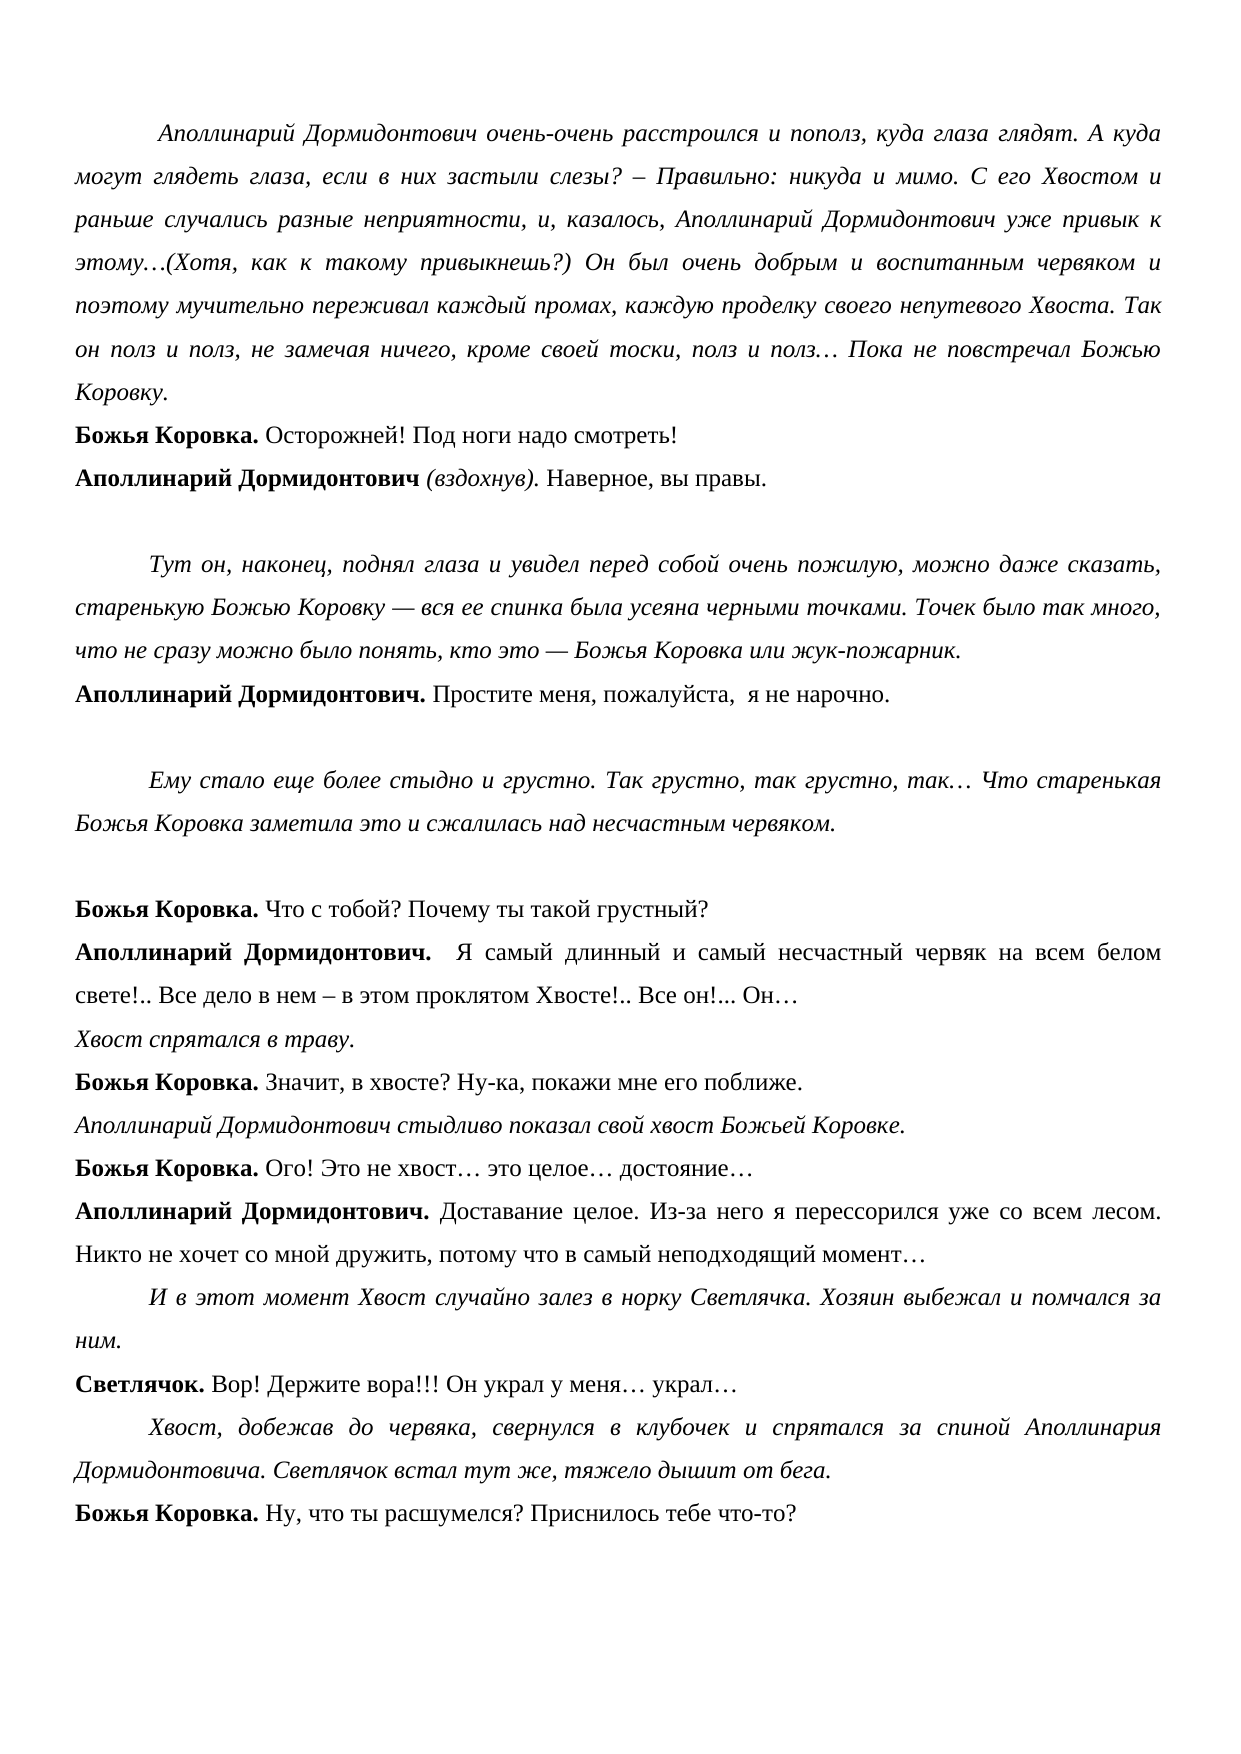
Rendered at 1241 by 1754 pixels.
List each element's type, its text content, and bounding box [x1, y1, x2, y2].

list Светлячок. Вор! Держите вора!!! Он украл у меня… украл… [75, 1369, 1162, 1397]
list Ему стало еще более стыдно и грустно. Так грустно, так грустно, так… Что старенькая Божья Коровка заметила это и сжалилась над несчастным червяком. [75, 765, 1162, 837]
list Аполлинарий Дормидонтович очень-очень расстроился и пополз, куда глаза глядят. А куда могут глядеть глаза, если в них застыли слезы? – Правильно: никуда и мимо. С его Хвостом и раньше случались разные неприятности, и, казалось, Аполлинарий Дормидонтович уже привык к этому…(Хотя, как к такому привыкнешь?) Он был очень добрым и воспитанным червяком и поэтому мучительно переживал каждый промах, каждую проделку своего непутевого Хвоста. Так он полз и полз, не замечая ничего, кроме своей тоски, полз и полз… Пока не повстречал Божью Коровку. [75, 118, 1162, 406]
list Аполлинарий Дормидонтович. Простите меня, пожалуйста, я не нарочно. [75, 679, 1162, 707]
list Аполлинарий Дормидонтович (вздохнув). Наверное, вы правы. [75, 463, 1162, 492]
list И в этот момент Хвост случайно залез в норку Светлячка. Хозяин выбежал и помчался за ним. [75, 1282, 1162, 1354]
list Божья Коровка. Что с тобой? Почему ты такой грустный? [75, 894, 1162, 923]
list Тут он, наконец, поднял глаза и увидел перед собой очень пожилую, можно даже сказать, старенькую Божью Коровку — вся ее спинка была усеяна черными точками. Точек было так много, что не сразу можно было понять, кто это — Божья Коровка или жук-пожарник. [75, 549, 1162, 664]
list Божья Коровка. Осторожней! Под ноги надо смотреть! [75, 420, 1162, 449]
list Божья Коровка. Ну, что ты расшумелся? Приснилось тебе что-то? [75, 1498, 1162, 1527]
list Аполлинарий Дормидонтович стыдливо показал свой хвост Божьей Коровке. [75, 1110, 1162, 1139]
list Божья Коровка. Значит, в хвосте? Ну-ка, покажи мне его поближе. [75, 1067, 1162, 1096]
list Аполлинарий Дормидонтович. Я самый длинный и самый несчастный червяк на всем белом свете!.. Все дело в нем – в этом проклятом Хвосте!.. Все он!... Он… [75, 937, 1162, 1009]
list Хвост, добежав до червяка, свернулся в клубочек и спрятался за спиной Аполлинария Дормидонтовича. Светлячок встал тут же, тяжело дышит от бега. [75, 1412, 1162, 1484]
list Аполлинарий Дормидонтович. Доставание целое. Из-за него я перессорился уже со всем лесом. Никто не хочет со мной дружить, потому что в самый неподходящий момент… [75, 1196, 1162, 1268]
list Хвост спрятался в траву. [75, 1024, 1162, 1052]
list Божья Коровка. Ого! Это не хвост… это целое… достояние… [75, 1153, 1162, 1182]
